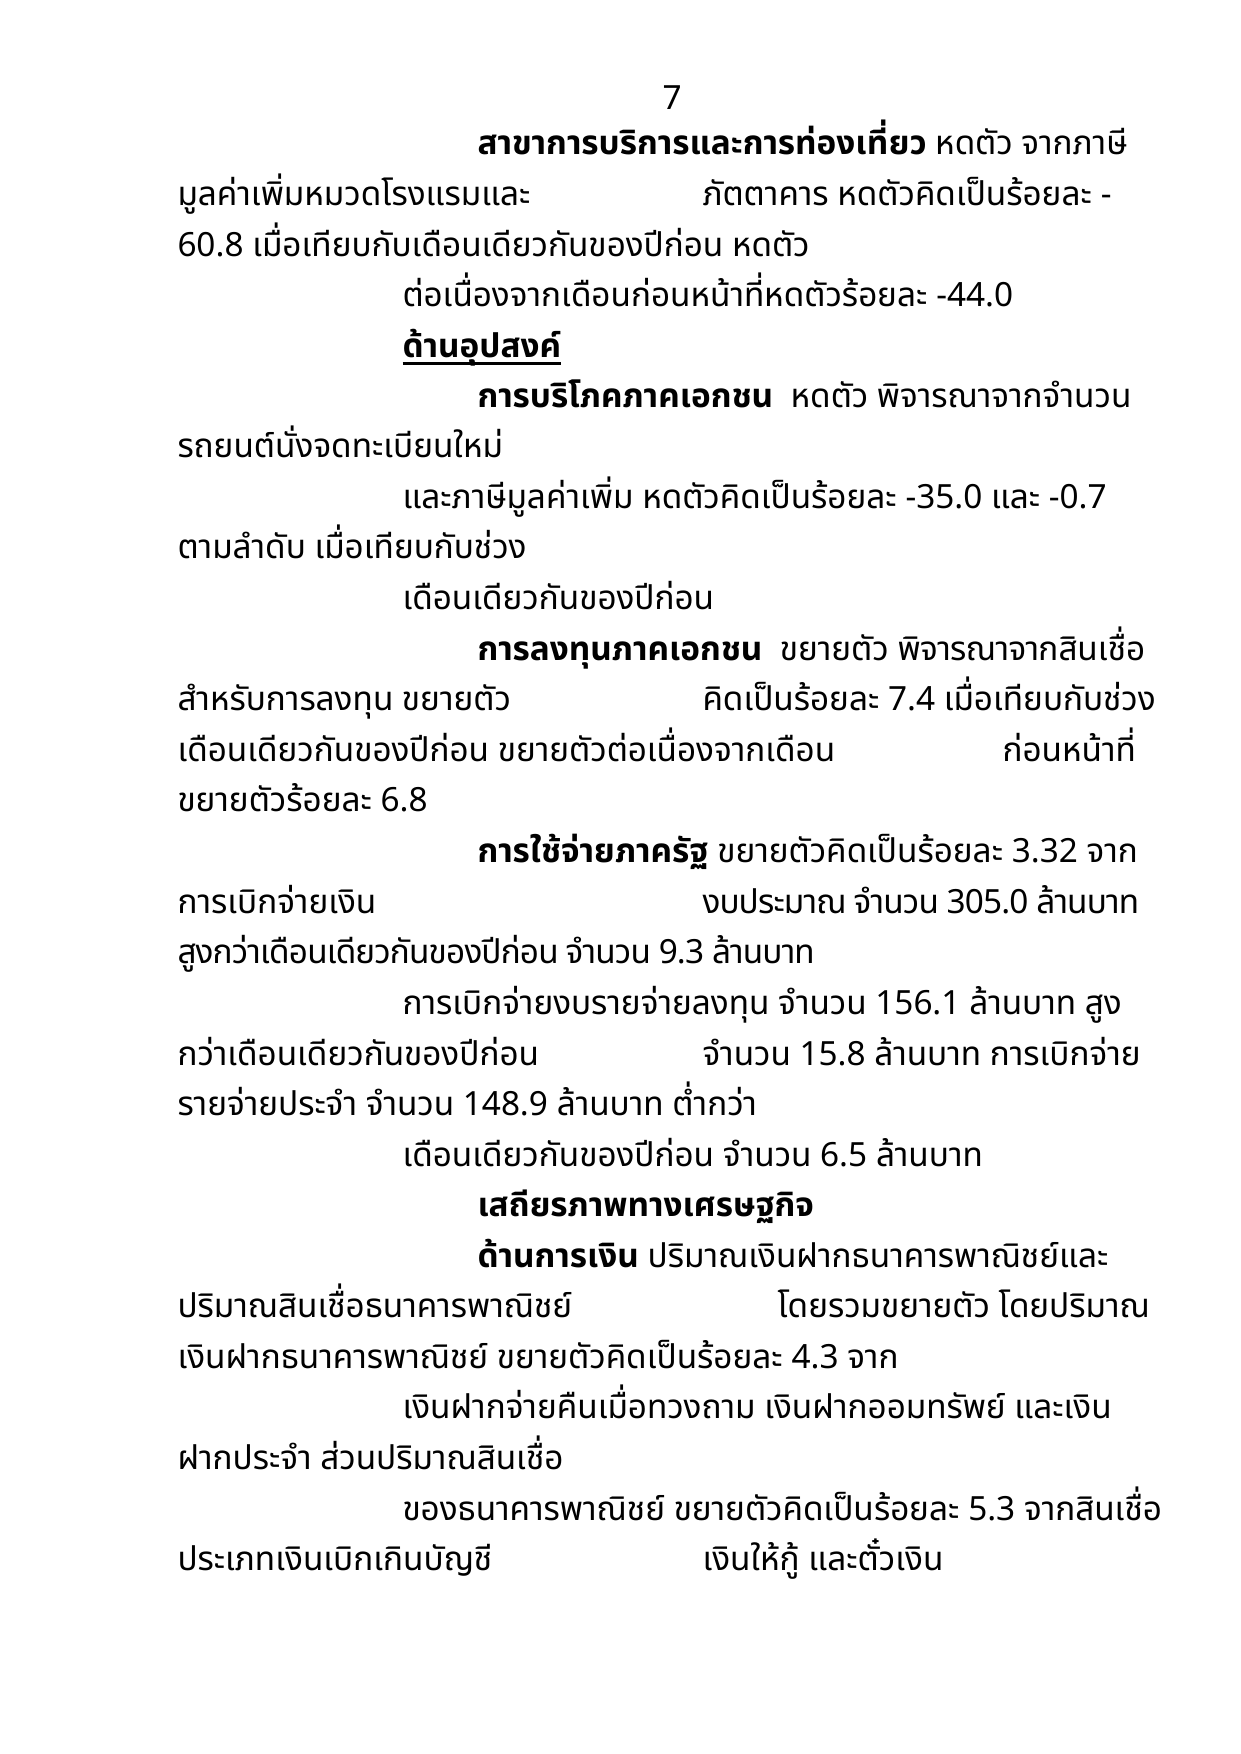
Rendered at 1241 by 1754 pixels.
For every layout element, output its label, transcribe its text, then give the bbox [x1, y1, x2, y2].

text การลงทุนภาคเอกชน ขยายตัว พิจารณาจากสินเชื่อสำหรับการลงทุน ขยายตัว คิดเป็นร้อยละ 7.4 เมื่อเทียบกับช่วงเดือนเดียวกันของปีก่อน ขยายตัวต่อเนื่องจากเดือน ก่อนหน้าที่ขยายตัวร้อยละ 6.8 [177, 624, 1167, 827]
text สาขาการบริการและการท่องเที่ยว หดตัว จากภาษีมูลค่าเพิ่มหมวดโรงแรมและ ภัตตาคาร หดตัวคิดเป็นร้อยละ -60.8 เมื่อเทียบกับเดือนเดียวกันของปีก่อน หดตัว ต่อเนื่องจากเดือนก่อนหน้าที่หดตัวร้อยละ -44.0 [177, 119, 1167, 322]
text การใช้จ่ายภาครัฐ ขยายตัวคิดเป็นร้อยละ 3.32 จากการเบิกจ่ายเงิน งบประมาณ จำนวน 305.0 ล้านบาท สูงกว่าเดือนเดียวกันของปีก่อน จำนวน 9.3 ล้านบาท การเบิกจ่ายงบรายจ่ายลงทุน จำนวน 156.1 ล้านบาท สูงกว่าเดือนเดียวกันของปีก่อน จำนวน 15.8 ล้านบาท การเบิกจ่ายรายจ่ายประจำ จำนวน 148.9 ล้านบาท ต่ำกว่า เดือนเดียวกันของปีก่อน จำนวน 6.5 ล้านบาท [177, 827, 1167, 1181]
text ด้านอุปสงค์ [177, 322, 1167, 372]
text เสถียรภาพทางเศรษฐกิจ [177, 1181, 1167, 1232]
text ด้านการเงิน ปริมาณเงินฝากธนาคารพาณิชย์และปริมาณสินเชื่อธนาคารพาณิชย์ โดยรวมขยายตัว โดยปริมาณเงินฝากธนาคารพาณิชย์ ขยายตัวคิดเป็นร้อยละ 4.3 จาก เงินฝากจ่ายคืนเมื่อทวงถาม เงินฝากออมทรัพย์ และเงินฝากประจำ ส่วนปริมาณสินเชื่อ ของธนาคารพาณิชย์ ขยายตัวคิดเป็นร้อยละ 5.3 จากสินเชื่อประเภทเงินเบิกเกินบัญชี เงินให้กู้ และตั๋วเงิน [177, 1232, 1167, 1586]
text การบริโภคภาคเอกชน หดตัว พิจารณาจากจำนวนรถยนต์นั่งจดทะเบียนใหม่ และภาษีมูลค่าเพิ่ม หดตัวคิดเป็นร้อยละ -35.0 และ -0.7 ตามลำดับ เมื่อเทียบกับช่วง เดือนเดียวกันของปีก่อน [177, 372, 1167, 624]
